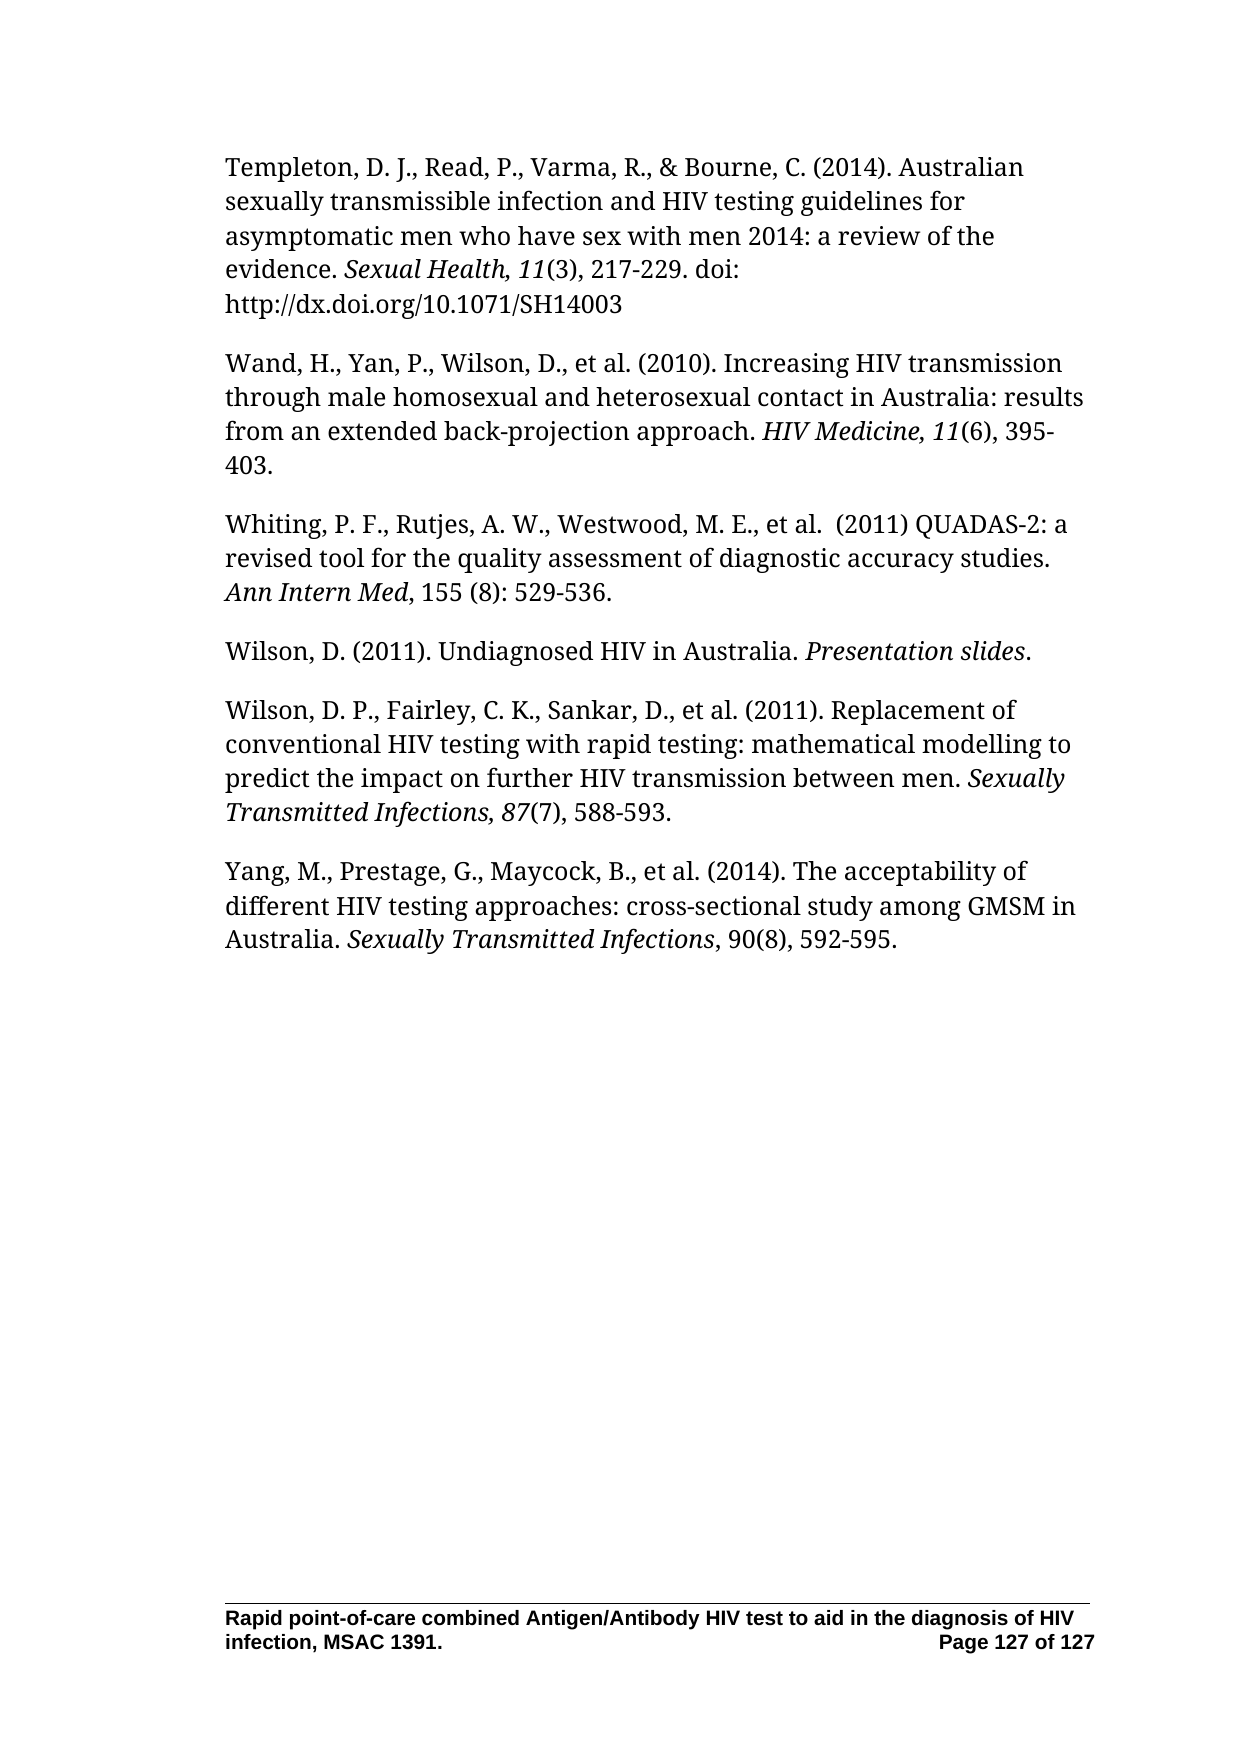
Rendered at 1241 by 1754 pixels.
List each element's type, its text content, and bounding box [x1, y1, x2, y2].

text Wand, H., Yan, P., Wilson, D., et al. (2010). Increasing HIV transmission through male homosexual and heterosexual contact in Australia: results from an extended back-projection approach. HIV Medicine, 11(6), 395-403. [225, 345, 1090, 482]
text Templeton, D. J., Read, P., Varma, R., & Bourne, C. (2014). Australian sexually transmissible infection and HIV testing guidelines for asymptomatic men who have sex with men 2014: a review of the evidence. Sexual Health, 11(3), 217-229. doi: http://dx.doi.org/10.1071/SH14003 [225, 150, 1090, 320]
text Wilson, D. P., Fairley, C. K., Sankar, D., et al. (2011). Replacement of conventional HIV testing with rapid testing: mathematical modelling to predict the impact on further HIV transmission between men. Sexually Transmitted Infections, 87(7), 588-593. [225, 693, 1090, 829]
text Whiting, P. F., Rutjes, A. W., Westwood, M. E., et al. (2011) QUADAS-2: a revised tool for the quality assessment of diagnostic accuracy studies. Ann Intern Med, 155 (8): 529-536. [225, 507, 1090, 609]
text Wilson, D. (2011). Undiagnosed HIV in Australia. Presentation slides. [225, 634, 1090, 668]
text Yang, M., Prestage, G., Maycock, B., et al. (2014). The acceptability of different HIV testing approaches: cross-sectional study among GMSM in Australia. Sexually Transmitted Infections, 90(8), 592-595. [225, 854, 1090, 956]
